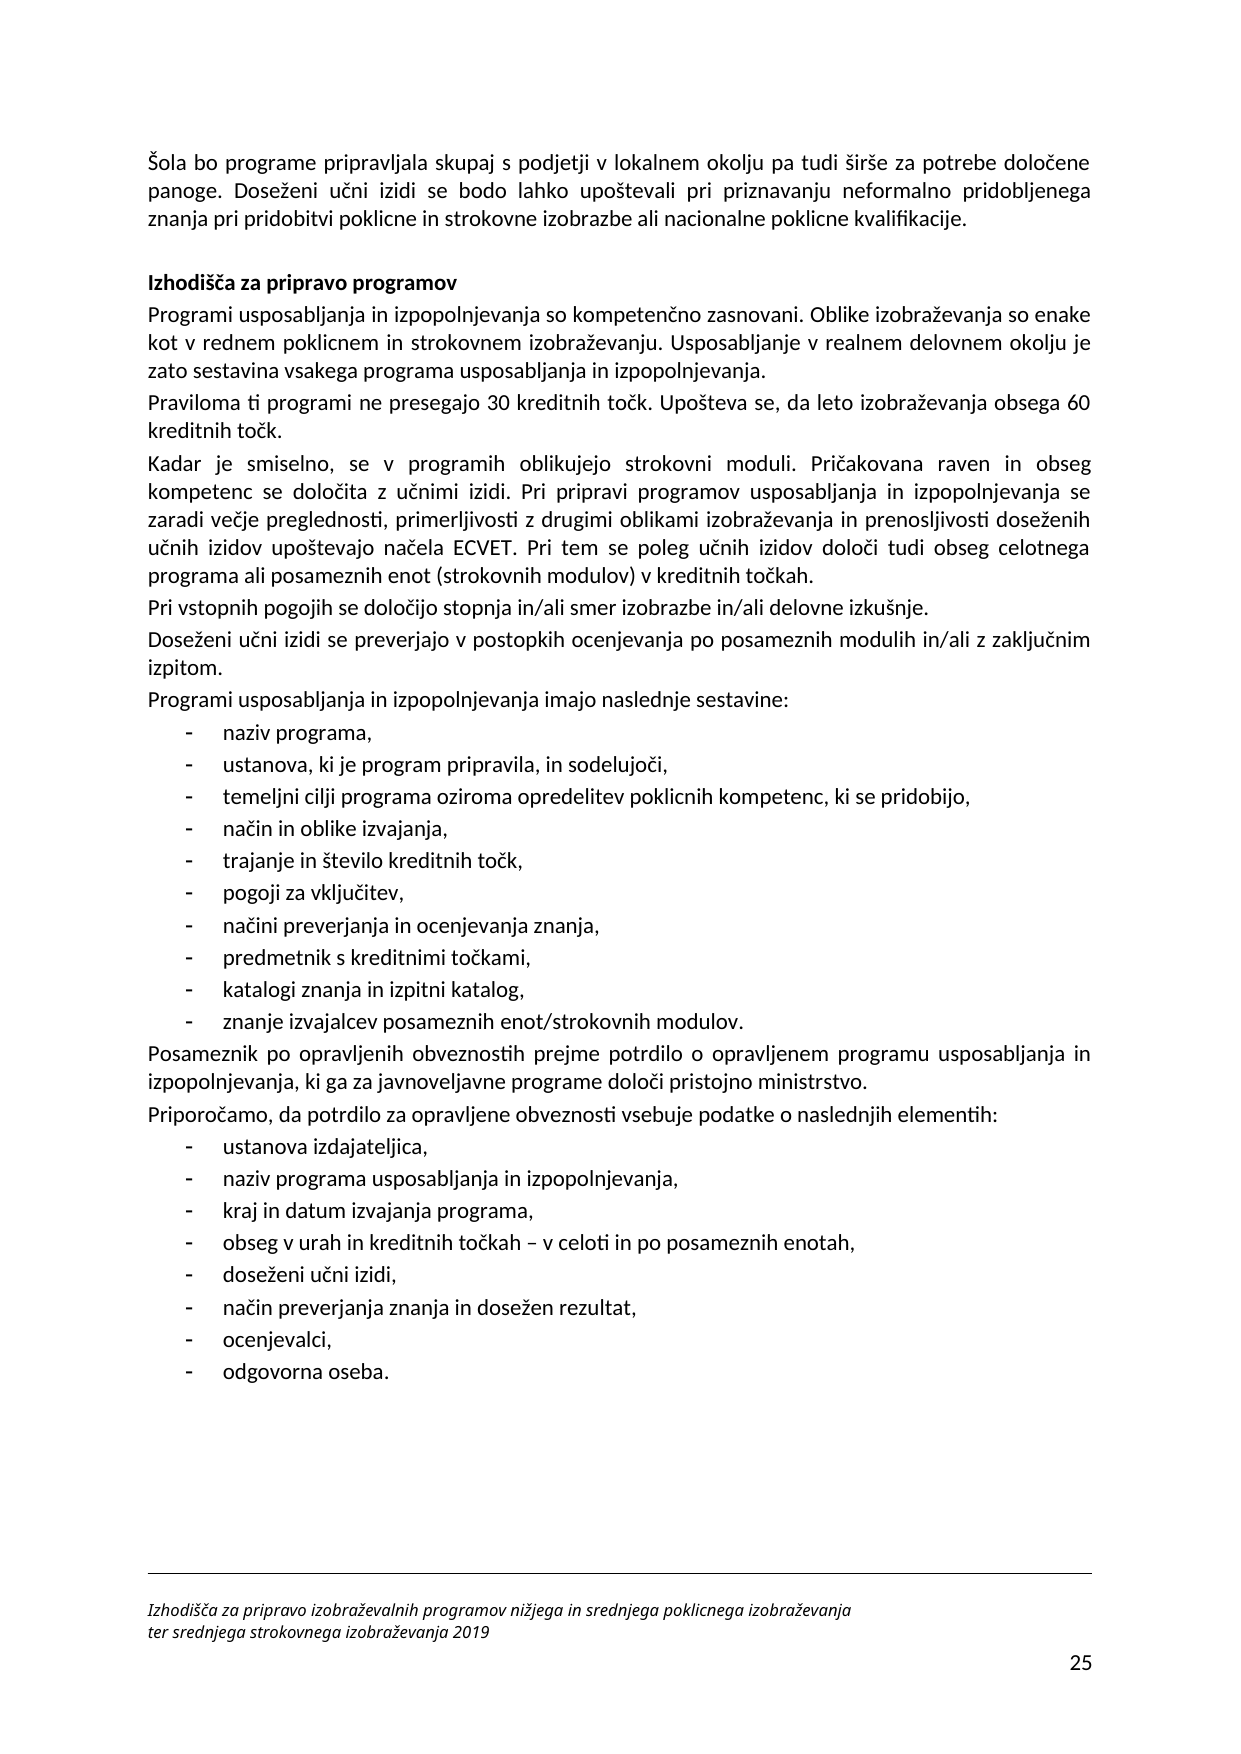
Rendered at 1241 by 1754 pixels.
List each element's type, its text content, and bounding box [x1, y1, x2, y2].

text Pri vstopnih pogojih se določijo stopnja in/ali smer izobrazbe in/ali delovne izkušnje. [148, 593, 1092, 621]
list način in oblike izvajanja, [185, 814, 1092, 842]
text Praviloma ti programi ne presegajo 30 kreditnih točk. Upošteva se, da leto izobraževanja obsega 60 kreditnih točk. [148, 388, 1092, 444]
text Priporočamo, da potrdilo za opravljene obveznosti vsebuje podatke o naslednjih elementih: [148, 1100, 1092, 1128]
list obseg v urah in kreditnih točkah – v celoti in po posameznih enotah, [185, 1228, 1092, 1256]
list predmetnik s kreditnimi točkami, [185, 943, 1092, 971]
list pogoji za vključitev, [185, 878, 1092, 907]
list ustanova, ki je program pripravila, in sodelujoči, [185, 750, 1092, 778]
text Programi usposabljanja in izpopolnjevanja imajo naslednje sestavine: [148, 685, 1092, 713]
list odgovorna oseba. [185, 1357, 1092, 1385]
list načini preverjanja in ocenjevanja znanja, [185, 911, 1092, 939]
text Programi usposabljanja in izpopolnjevanja so kompetenčno zasnovani. Oblike izobraževanja so enake kot v rednem poklicnem in strokovnem izobraževanju. Usposabljanje v realnem delovnem okolju je zato sestavina vsakega programa usposabljanja in izpopolnjevanja. [148, 300, 1092, 384]
list temeljni cilji programa oziroma opredelitev poklicnih kompetenc, ki se pridobijo, [185, 782, 1092, 810]
list znanje izvajalcev posameznih enot/strokovnih modulov. [185, 1007, 1092, 1035]
list trajanje in število kreditnih točk, [185, 846, 1092, 874]
list naziv programa usposabljanja in izpopolnjevanja, [185, 1164, 1092, 1192]
list način preverjanja znanja in dosežen rezultat, [185, 1293, 1092, 1321]
list doseženi učni izidi, [185, 1261, 1092, 1289]
list naziv programa, [185, 718, 1092, 746]
list ocenjevalci, [185, 1325, 1092, 1353]
list katalogi znanja in izpitni katalog, [185, 975, 1092, 1003]
list ustanova izdajateljica, [185, 1132, 1092, 1160]
list kraj in datum izvajanja programa, [185, 1196, 1092, 1224]
text Kadar je smiselno, se v programih oblikujejo strokovni moduli. Pričakovana raven in obseg kompetenc se določita z učnimi izidi. Pri pripravi programov usposabljanja in izpopolnjevanja se zaradi večje preglednosti, primerljivosti z drugimi oblikami izobraževanja in prenosljivosti doseženih učnih izidov upoštevajo načela ECVET. Pri tem se poleg učnih izidov določi tudi obseg celotnega programa ali posameznih enot (strokovnih modulov) v kreditnih točkah. [148, 449, 1092, 589]
text Doseženi učni izidi se preverjajo v postopkih ocenjevanja po posameznih modulih in/ali z zaključnim izpitom. [148, 625, 1092, 681]
text Posameznik po opravljenih obveznostih prejme potrdilo o opravljenem programu usposabljanja in izpopolnjevanja, ki ga za javnoveljavne programe določi pristojno ministrstvo. [148, 1039, 1092, 1096]
text Izhodišča za pripravo programov [148, 268, 1092, 296]
text Šola bo programe pripravljala skupaj s podjetji v lokalnem okolju pa tudi širše za potrebe določene panoge. Doseženi učni izidi se bodo lahko upoštevali pri priznavanju neformalno pridobljenega znanja pri pridobitvi poklicne in strokovne izobrazbe ali nacionalne poklicne kvalifikacije. [148, 148, 1092, 232]
